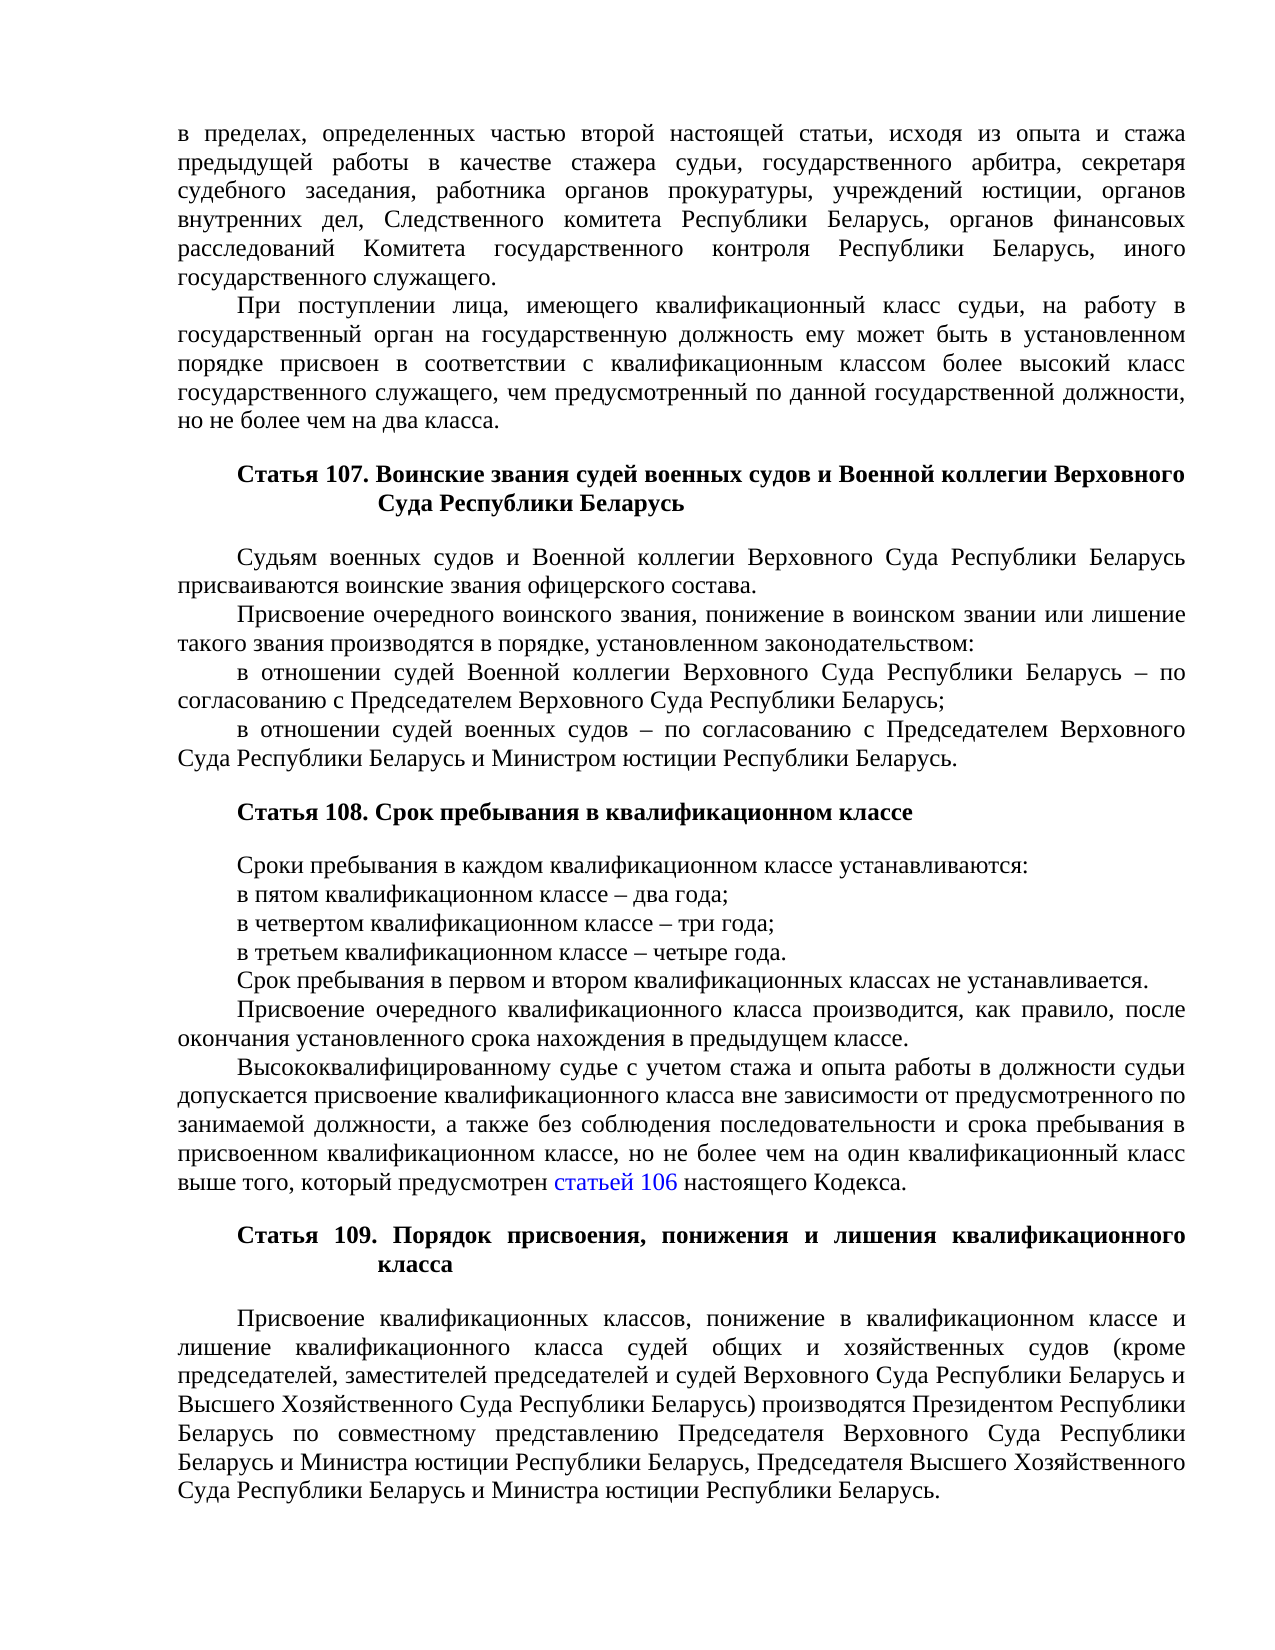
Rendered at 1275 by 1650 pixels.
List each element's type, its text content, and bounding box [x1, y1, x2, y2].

text Высококвалифицированному судье с учетом стажа и опыта работы в должности судьи допускается присвоение квалификационного класса вне зависимости от предусмотренного по занимаемой должности, а также без соблюдения последовательности и срока пребывания в присвоенном квалификационном классе, но не более чем на один квалификационный класс выше того, который предусмотрен статьей 106 настоящего Кодекса. [177, 1052, 1186, 1196]
text в отношении судей Военной коллегии Верховного Суда Республики Беларусь – по согласованию с Председателем Верховного Суда Республики Беларусь; [177, 657, 1186, 714]
text При поступлении лица, имеющего квалификационный класс судьи, на работу в государственный орган на государственную должность ему может быть в установленном порядке присвоен в соответствии с квалификационным классом более высокий класс государственного служащего, чем предусмотренный по данной государственной должности, но не более чем на два класса. [177, 291, 1186, 434]
text Присвоение квалификационных классов, понижение в квалификационном классе и лишение квалификационного класса судей общих и хозяйственных судов (кроме председателей, заместителей председателей и судей Верховного Суда Республики Беларусь и Высшего Хозяйственного Суда Республики Беларусь) производятся Президентом Республики Беларусь по совместному представлению Председателя Верховного Суда Республики Беларусь и Министра юстиции Республики Беларусь, Председателя Высшего Хозяйственного Суда Республики Беларусь и Министра юстиции Республики Беларусь. [177, 1303, 1186, 1504]
text в отношении судей военных судов – по согласованию с Председателем Верховного Суда Республики Беларусь и Министром юстиции Республики Беларусь. [177, 714, 1186, 772]
text в третьем квалификационном классе – четыре года. [177, 937, 1186, 966]
text Статья 109. Порядок присвоения, понижения и лишения квалификационного класса [237, 1221, 1186, 1278]
text в пятом квалификационном классе – два года; [177, 879, 1186, 908]
text в четвертом квалификационном классе – три года; [177, 908, 1186, 937]
text Статья 107. Воинские звания судей военных судов и Военной коллегии Верховного Суда Республики Беларусь [237, 459, 1186, 517]
text Сроки пребывания в каждом квалификационном классе устанавливаются: [177, 851, 1186, 879]
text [177, 118, 1186, 291]
text Присвоение очередного воинского звания, понижение в воинском звании или лишение такого звания производятся в порядке, установленном законодательством: [177, 599, 1186, 657]
text Судьям военных судов и Военной коллегии Верховного Суда Республики Беларусь присваиваются воинские звания офицерского состава. [177, 542, 1186, 599]
text Присвоение очередного квалификационного класса производится, как правило, после окончания установленного срока нахождения в предыдущем классе. [177, 994, 1186, 1052]
text Срок пребывания в первом и втором квалификационных классах не устанавливается. [177, 966, 1186, 994]
text Статья 108. Срок пребывания в квалификационном классе [237, 797, 1186, 826]
